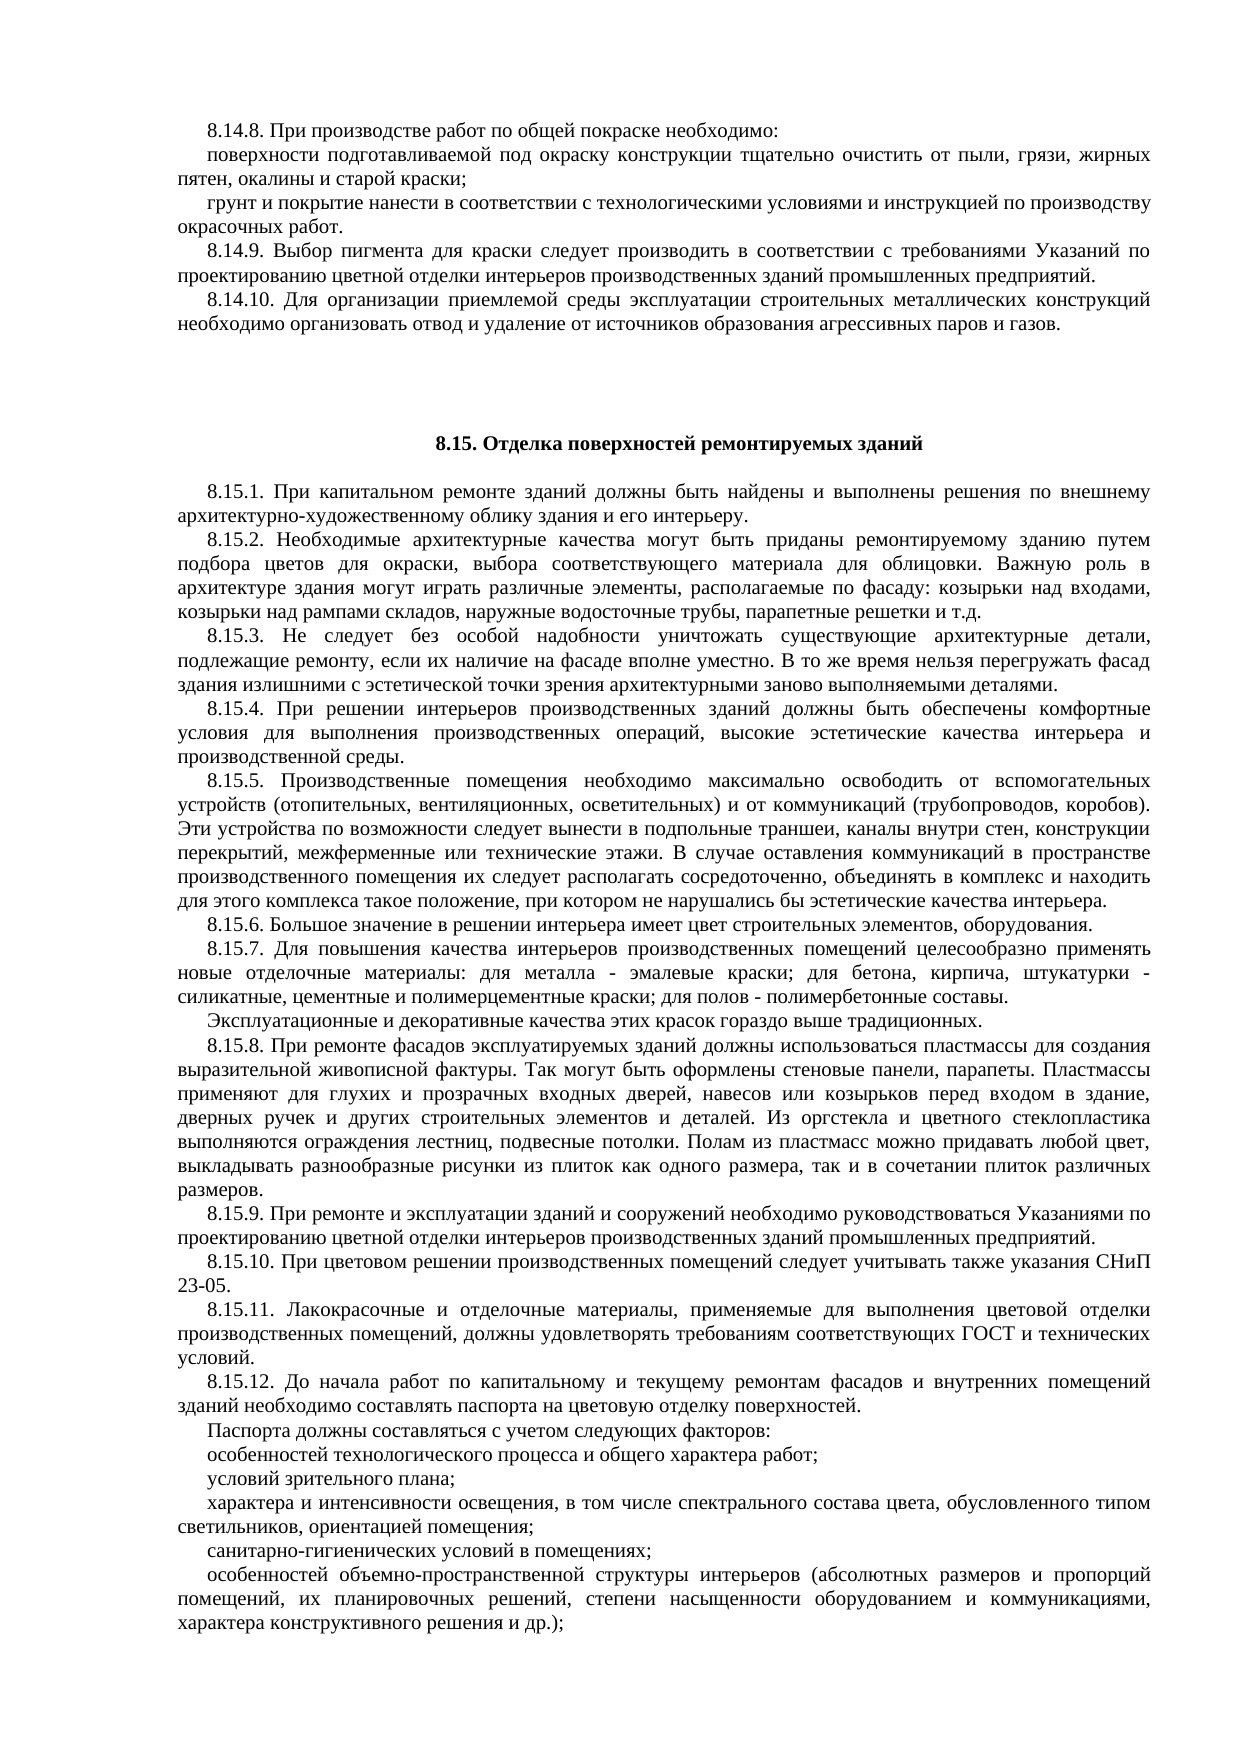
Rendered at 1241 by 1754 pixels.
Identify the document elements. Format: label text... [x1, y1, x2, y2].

text 8.15.7. Для повышения качества интерьеров производственных помещений целесообразно применять новые отделочные материалы: для металла - эмалевые краски; для бетона, кирпича, штукатурки - силикатные, цементные и полимерцементные краски; для полов - полимербетонные составы. [177, 936, 1152, 1008]
text особенностей объемно-пространственной структуры интерьеров (абсолютных размеров и пропорций помещений, их планировочных решений, степени насыщенности оборудованием и коммуникациями, характера конструктивного решения и др.); [177, 1562, 1152, 1634]
text особенностей технологического процесса и общего характера работ; [177, 1442, 1152, 1466]
text Паспорта должны составляться с учетом следующих факторов: [177, 1417, 1152, 1442]
text 8.14.9. Выбор пигмента для краски следует производить в соответствии с требованиями Указаний по проектированию цветной отделки интерьеров производственных зданий промышленных предприятий. [177, 238, 1152, 287]
text 8.15.2. Необходимые архитектурные качества могут быть приданы ремонтируемому зданию путем подбора цветов для окраски, выбора соответствующего материала для облицовки. Важную роль в архитектуре здания могут играть различные элементы, располагаемые по фасаду: козырьки над входами, козырьки над рампами складов, наружные водосточные трубы, парапетные решетки и т.д. [177, 527, 1152, 623]
text 8.15.11. Лакокрасочные и отделочные материалы, применяемые для выполнения цветовой отделки производственных помещений, должны удовлетворять требованиям соответствующих ГОСТ и технических условий. [177, 1297, 1152, 1369]
text санитарно-гигиенических условий в помещениях; [177, 1538, 1152, 1562]
text 8.15.1. При капитальном ремонте зданий должны быть найдены и выполнены решения по внешнему архитектурно-художественному облику здания и его интерьеру. [177, 479, 1152, 527]
text 8.15.9. При ремонте и эксплуатации зданий и сооружений необходимо руководствоваться Указаниями по проектированию цветной отделки интерьеров производственных зданий промышленных предприятий. [177, 1201, 1152, 1249]
text Эксплуатационные и декоративные качества этих красок гораздо выше традиционных. [177, 1008, 1152, 1032]
text 8.15. Отделка поверхностей ремонтируемых зданий [177, 431, 1152, 455]
text 8.15.6. Большое значение в решении интерьера имеет цвет строительных элементов, оборудования. [177, 912, 1152, 936]
text поверхности подготавливаемой под окраску конструкции тщательно очистить от пыли, грязи, жирных пятен, окалины и старой краски; [177, 142, 1152, 190]
text 8.15.5. Производственные помещения необходимо максимально освободить от вспомогательных устройств (отопительных, вентиляционных, осветительных) и от коммуникаций (трубопроводов, коробов). Эти устройства по возможности следует вынести в подпольные траншеи, каналы внутри стен, конструкции перекрытий, межферменные или технические этажи. В случае оставления коммуникаций в пространстве производственного помещения их следует располагать сосредоточенно, объединять в комплекс и находить для этого комплекса такое положение, при котором не нарушались бы эстетические качества интерьера. [177, 768, 1152, 912]
text 8.14.10. Для организации приемлемой среды эксплуатации строительных металлических конструкций необходимо организовать отвод и удаление от источников образования агрессивных паров и газов. [177, 287, 1152, 335]
text характера и интенсивности освещения, в том числе спектрального состава цвета, обусловленного типом светильников, ориентацией помещения; [177, 1490, 1152, 1538]
text 8.15.8. При ремонте фасадов эксплуатируемых зданий должны использоваться пластмассы для создания выразительной живописной фактуры. Так могут быть оформлены стеновые панели, парапеты. Пластмассы применяют для глухих и прозрачных входных дверей, навесов или козырьков перед входом в здание, дверных ручек и других строительных элементов и деталей. Из оргстекла и цветного стеклопластика выполняются ограждения лестниц, подвесные потолки. Полам из пластмасс можно придавать любой цвет, выкладывать разнообразные рисунки из плиток как одного размера, так и в сочетании плиток различных размеров. [177, 1032, 1152, 1201]
text грунт и покрытие нанести в соответствии с технологическими условиями и инструкцией по производству окрасочных работ. [177, 190, 1152, 238]
text 8.15.4. При решении интерьеров производственных зданий должны быть обеспечены комфортные условия для выполнения производственных операций, высокие эстетические качества интерьера и производственной среды. [177, 696, 1152, 768]
text 8.15.3. Не следует без особой надобности уничтожать существующие архитектурные детали, подлежащие ремонту, если их наличие на фасаде вполне уместно. В то же время нельзя перегружать фасад здания излишними с эстетической точки зрения архитектурными заново выполняемыми деталями. [177, 623, 1152, 696]
text 8.15.10. При цветовом решении производственных помещений следует учитывать также указания СНиП 23-05. [177, 1249, 1152, 1297]
text 8.14.8. При производстве работ по общей покраске необходимо: [177, 118, 1152, 142]
text 8.15.12. До начала работ по капитальному и текущему ремонтам фасадов и внутренних помещений зданий необходимо составлять паспорта на цветовую отделку поверхностей. [177, 1369, 1152, 1417]
text условий зрительного плана; [177, 1466, 1152, 1490]
